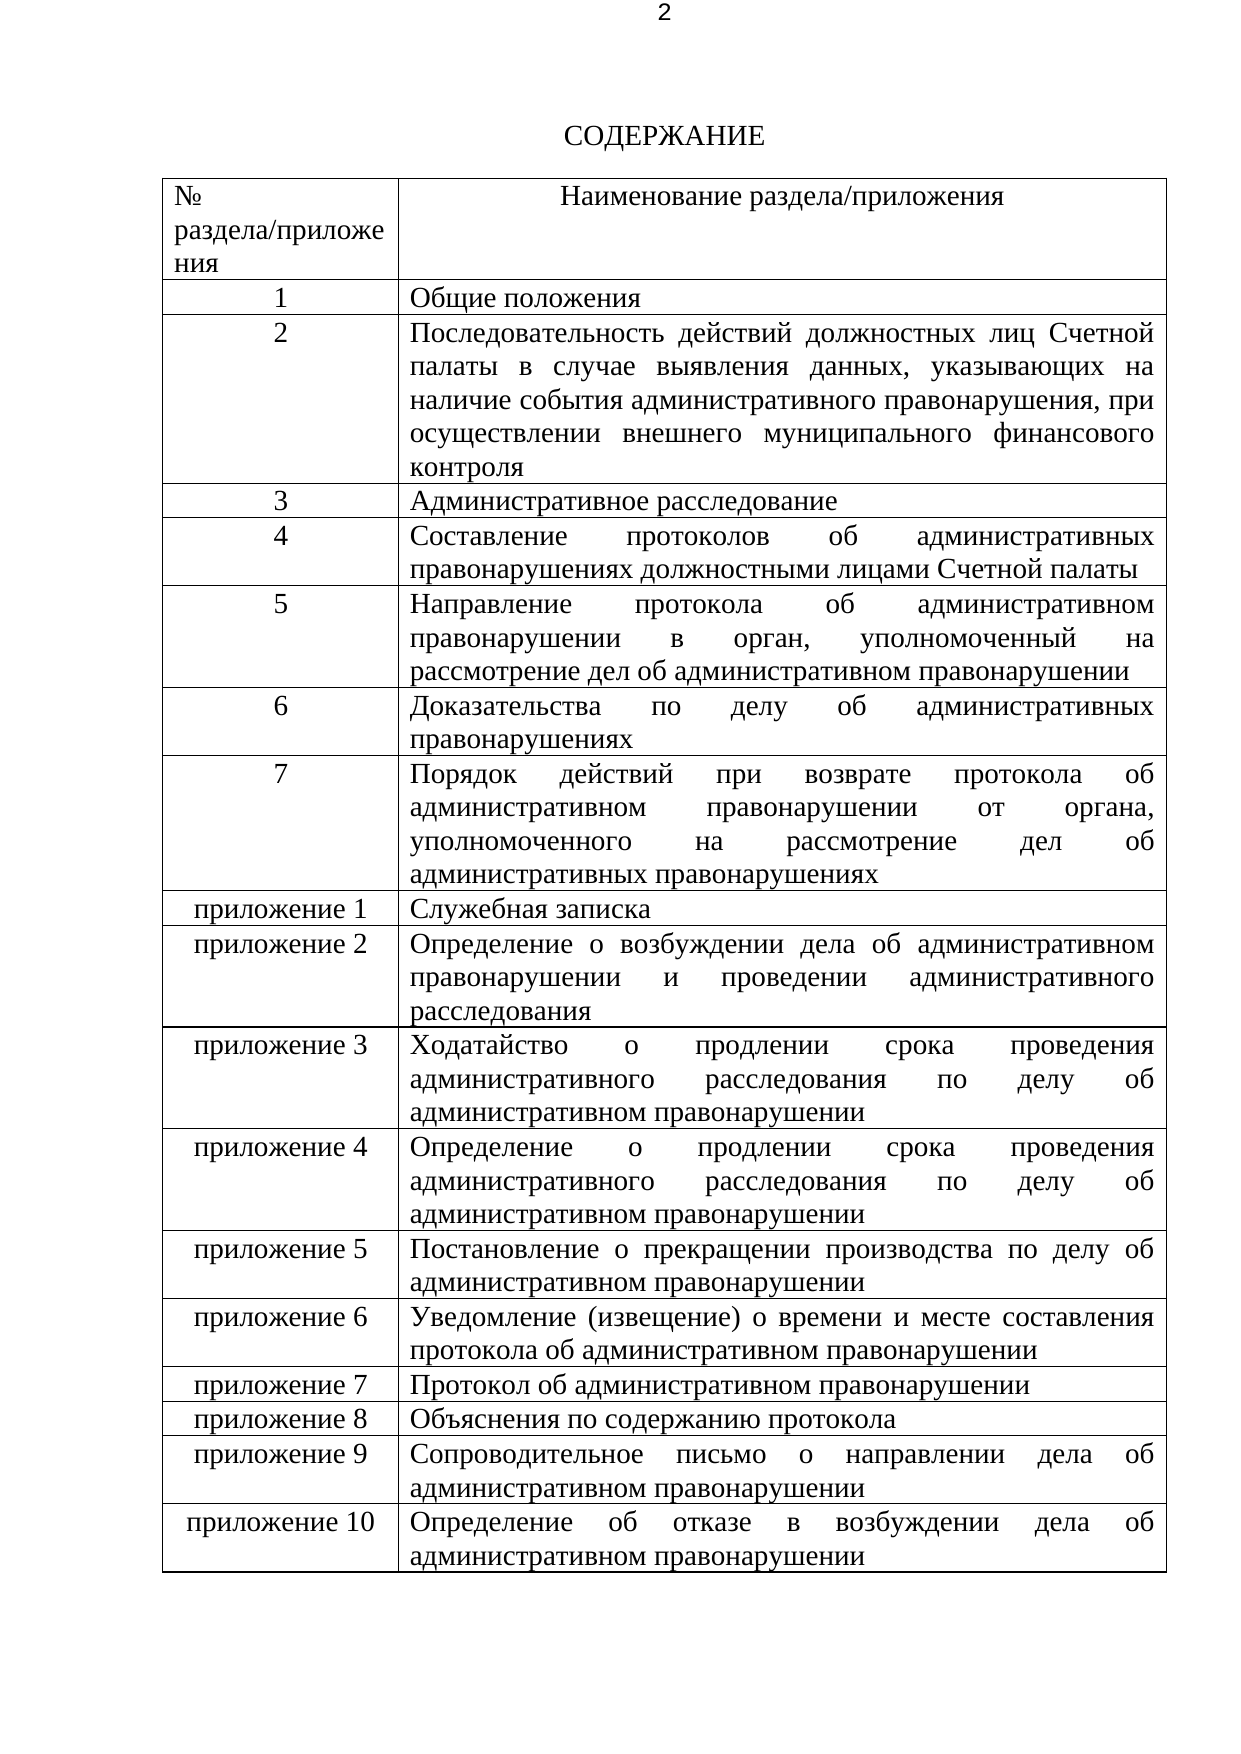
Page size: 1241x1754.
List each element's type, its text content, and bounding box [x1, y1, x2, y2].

table_cell Сопроводительное письмо о направлении дела об административном правонарушении [399, 1436, 1166, 1503]
table_cell Порядок действий при возврате протокола об административном правонарушении от органа, уполномоченного на рассмотрение дел об административных правонарушениях [399, 756, 1166, 890]
table_cell Направление протокола об административном правонарушении в орган, уполномоченный на рассмотрение дел об административном правонарушении [399, 586, 1166, 687]
table_cell Уведомление (извещение) о времени и месте составления протокола об административном правонарушении [399, 1299, 1166, 1366]
table_cell Определение о возбуждении дела об административном правонарушении и проведении административного расследования [399, 926, 1166, 1026]
table_cell приложение 7 [163, 1367, 398, 1401]
table_cell приложение 4 [163, 1129, 398, 1230]
table_cell приложение 3 [163, 1028, 398, 1128]
table_cell приложение 2 [163, 926, 398, 1026]
table_cell 1 [163, 280, 398, 314]
text СОДЕРЖАНИЕ [177, 118, 1152, 152]
table_cell приложение 1 [163, 891, 398, 925]
table_cell Определение об отказе в возбуждении дела об административном правонарушении [399, 1504, 1166, 1571]
table_cell приложение 8 [163, 1402, 398, 1435]
table_cell 4 [163, 518, 398, 585]
table_cell Служебная записка [399, 891, 1166, 925]
table_cell 3 [163, 484, 398, 517]
table_cell Общие положения [399, 280, 1166, 314]
table_cell Последовательность действий должностных лиц Счетной палаты в случае выявления данных, указывающих на наличие события административного правонарушения, при осуществлении внешнего муниципального финансового контроля [399, 315, 1166, 482]
table_cell Доказательства по делу об административных правонарушениях [399, 688, 1166, 755]
table_cell 5 [163, 586, 398, 687]
table_cell приложение 10 [163, 1504, 398, 1571]
table_header № раздела/приложения [163, 179, 398, 279]
table_cell Ходатайство о продлении срока проведения административного расследования по делу об административном правонарушении [399, 1028, 1166, 1128]
table_cell Протокол об административном правонарушении [399, 1367, 1166, 1401]
table_header Наименование раздела/приложения [399, 179, 1166, 279]
table_cell Административное расследование [399, 484, 1166, 517]
table_cell 2 [163, 315, 398, 482]
table_cell приложение 6 [163, 1299, 398, 1366]
table_cell Объяснения по содержанию протокола [399, 1402, 1166, 1435]
table_cell Определение о продлении срока проведения административного расследования по делу об административном правонарушении [399, 1129, 1166, 1230]
table_cell 7 [163, 756, 398, 890]
table_cell 6 [163, 688, 398, 755]
table_cell приложение 5 [163, 1231, 398, 1298]
table_cell Постановление о прекращении производства по делу об административном правонарушении [399, 1231, 1166, 1298]
table_cell приложение 9 [163, 1436, 398, 1503]
table_cell Составление протоколов об административных правонарушениях должностными лицами Счетной палаты [399, 518, 1166, 585]
